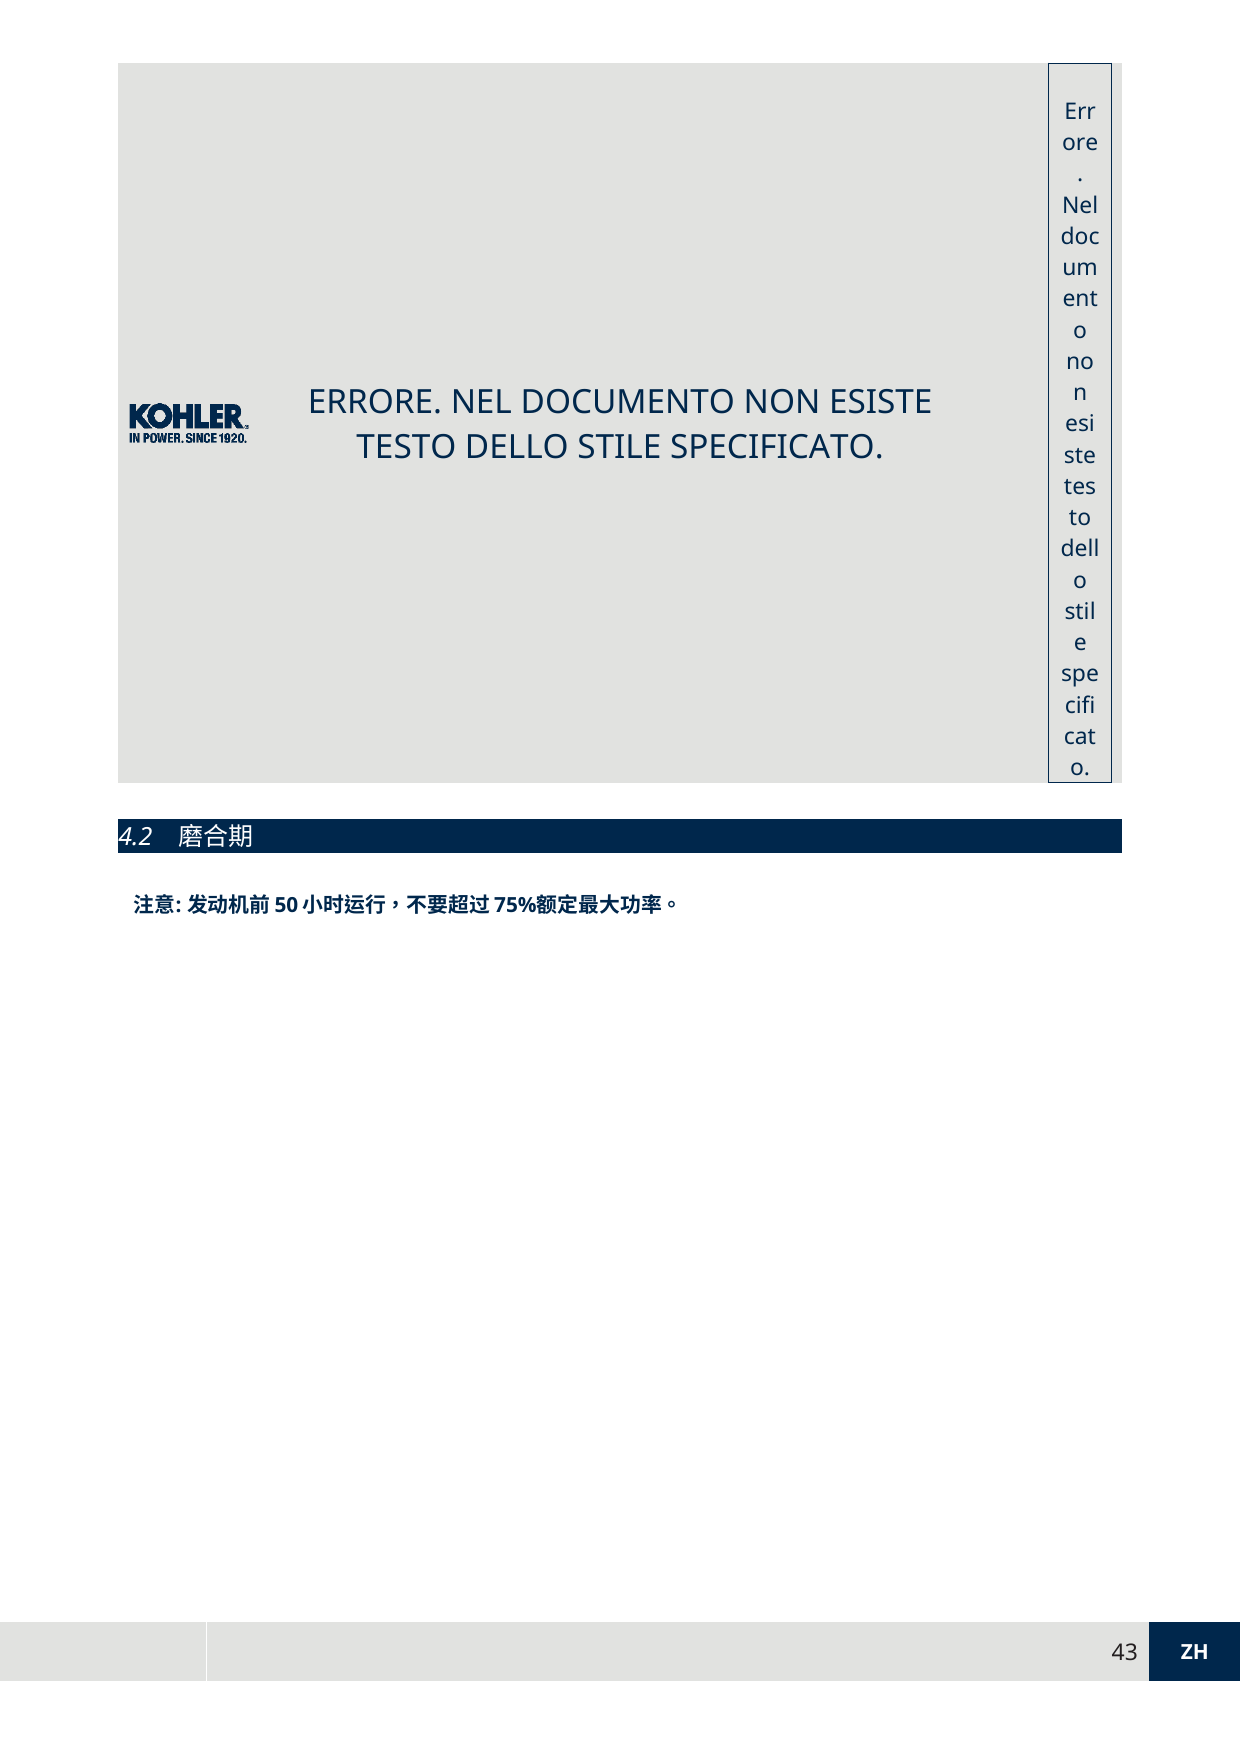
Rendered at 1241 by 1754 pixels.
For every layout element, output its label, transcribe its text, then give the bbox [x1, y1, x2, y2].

table_header 注意: 发动机前50小时运行，不要超过75%额定最大功率。 [118, 872, 1122, 935]
subtitle 磨合期 [118, 819, 1122, 853]
picture [129, 403, 249, 443]
